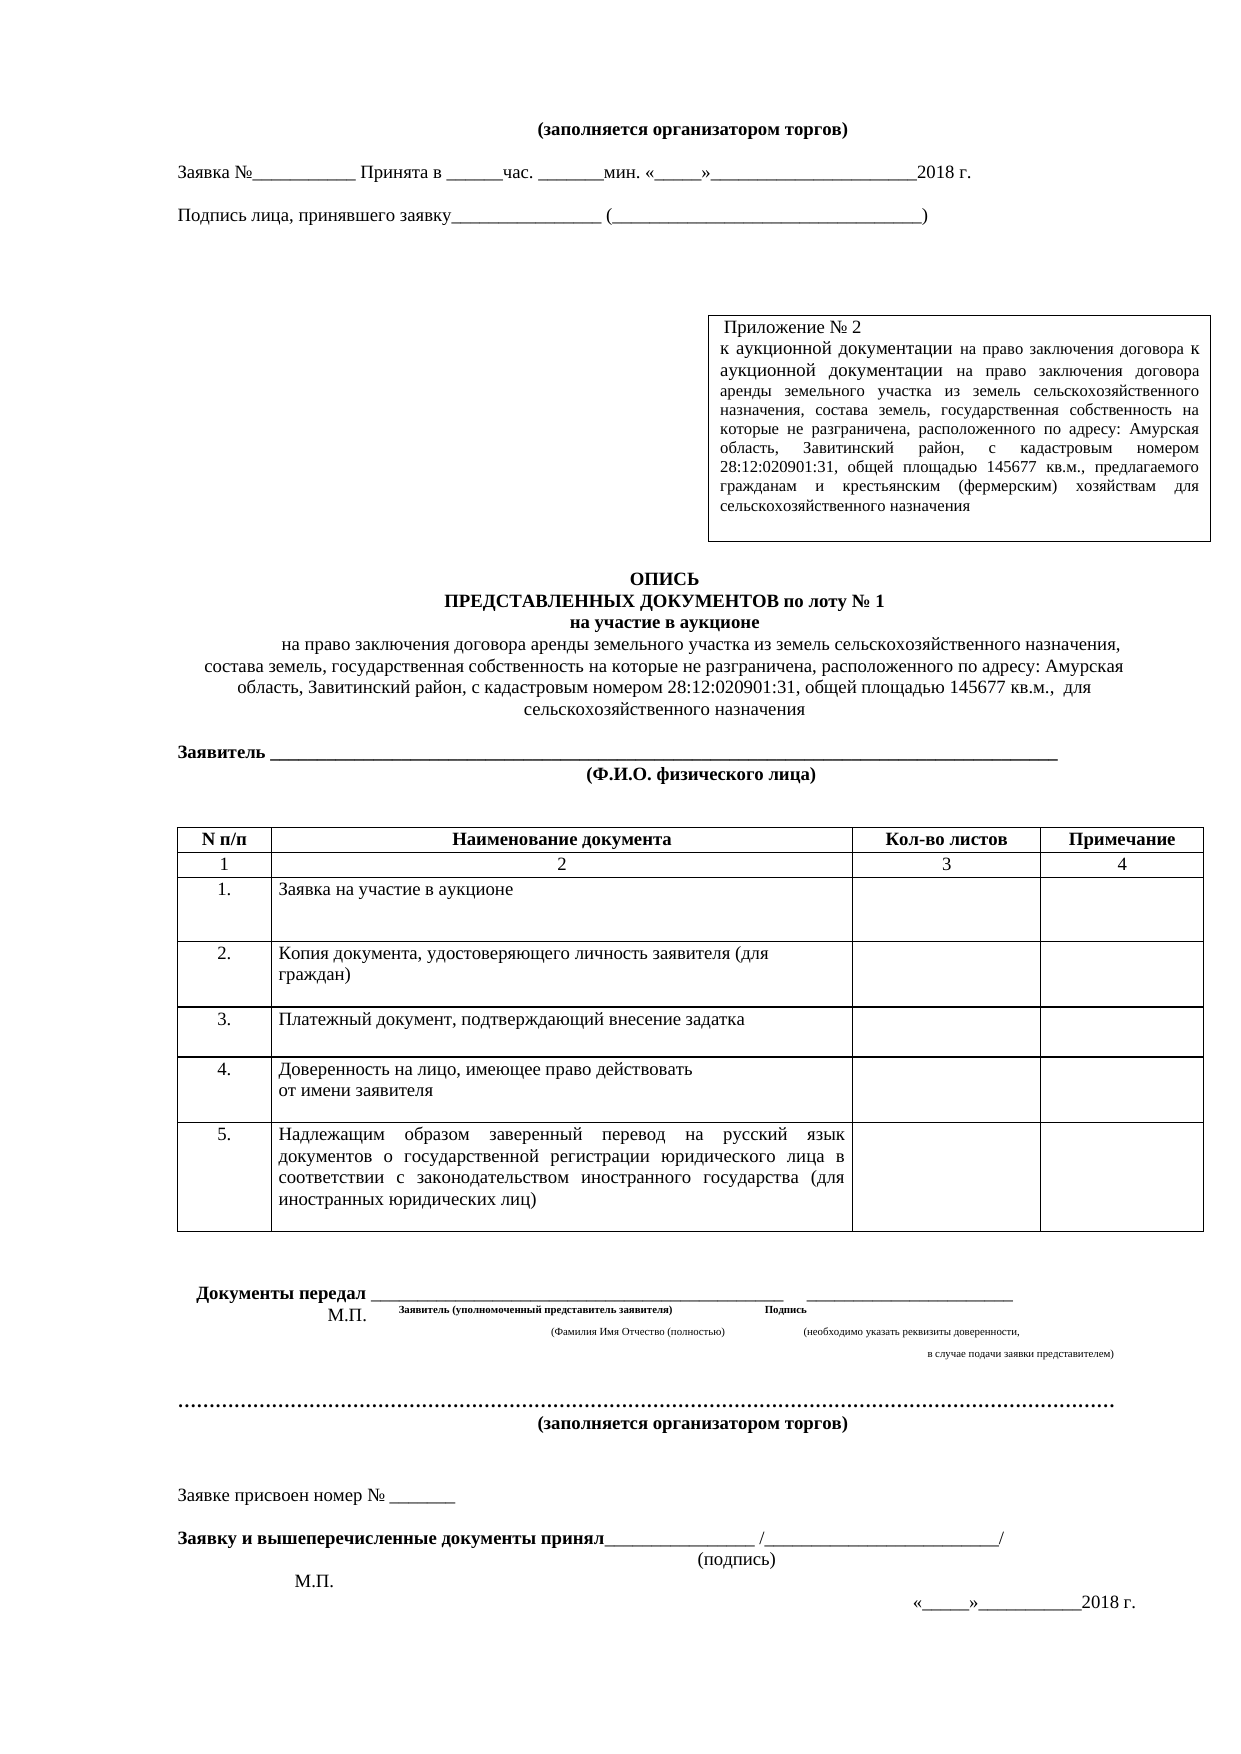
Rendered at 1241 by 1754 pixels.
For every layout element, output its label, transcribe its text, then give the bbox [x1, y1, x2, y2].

table_cell 2. [178, 942, 271, 1006]
table_cell Копия документа, удостоверяющего личность заявителя (для граждан) [272, 942, 852, 1006]
table_cell [1041, 1058, 1203, 1122]
table_cell 3 [853, 853, 1040, 877]
table_cell 5. [178, 1123, 271, 1231]
text «_____»___________2018 г. [177, 1591, 1152, 1613]
text (Ф.И.О. физического лица) [177, 762, 1152, 784]
text ОПИСЬ [177, 568, 1152, 590]
text (заполняется организатором торгов) [177, 118, 1152, 140]
text …………………………………………………………………………………………………………………………………… [177, 1390, 1152, 1412]
text Заявке присвоен номер № _______ [177, 1483, 1152, 1505]
table_cell [1041, 1008, 1203, 1056]
table_cell 4. [178, 1058, 271, 1122]
table_cell Доверенность на лицо, имеющее право действовать от имени заявителя [272, 1058, 852, 1122]
text М.П. Заявитель (уполномоченный представитель заявителя) Подпись [177, 1304, 1152, 1325]
text ПРЕДСТАВЛЕННЫХ ДОКУМЕНТОВ по лоту № 1 [177, 590, 1152, 611]
table_header Кол-во листов [853, 828, 1040, 852]
text (заполняется организатором торгов) [177, 1412, 1152, 1433]
text (подпись) [177, 1548, 1152, 1570]
table_cell [1041, 878, 1203, 941]
table_cell [1041, 1123, 1203, 1231]
table_cell Надлежащим образом заверенный перевод на русский язык документов о государственной регистрации юридического лица в соответствии с законодательством иностранного государства (для иностранных юридических лиц) [272, 1123, 852, 1231]
text в случае подачи заявки представителем) [177, 1347, 1152, 1368]
text М.П. [177, 1570, 1152, 1591]
table_cell 1 [178, 853, 271, 877]
text на право заключения договора аренды земельного участка из земель сельскохозяйственного назначения, состава земель, государственная собственность на которые не разграничена, расположенного по адресу: Амурская область, Завитинский район, с кадастровым номером 28:12:020901:31, общей площадью 145677 кв.м., для сельскохозяйственного назначения [177, 633, 1152, 719]
table_header N п/п [178, 828, 271, 852]
table_cell [853, 1123, 1040, 1231]
table_cell [853, 1058, 1040, 1122]
text на участие в аукционе [177, 611, 1152, 633]
text Заявку и вышеперечисленные документы принял________________ /_________________________/ [177, 1527, 1152, 1548]
text Документы передал ____________________________________________ ______________________ [177, 1282, 1152, 1304]
table_header Приложение № 2 к аукционной документации на право заключения договора к аукционной документации на право заключения договора аренды земельного участка из земель сельскохозяйственного назначения, состава земель, государственная собственность на которые не разграничена, расположенного по адресу: Амурская область, Завитинский район, с кадастровым номером 28:12:020901:31, общей площадью 145677 кв.м., предлагаемого гражданам и крестьянским (фермерским) хозяйствам для сельскохозяйственного назначения [709, 316, 1210, 541]
text Заявитель ____________________________________________________________________________________ [177, 741, 1152, 762]
text (Фамилия Имя Отчество (полностью) (необходимо указать реквизиты доверенности, [177, 1325, 1152, 1347]
table_cell 4 [1041, 853, 1203, 877]
table_cell [853, 942, 1040, 1006]
table_header Примечание [1041, 828, 1203, 852]
table_cell Заявка на участие в аукционе [272, 878, 852, 941]
table_cell Платежный документ, подтверждающий внесение задатка [272, 1008, 852, 1056]
table_cell [853, 878, 1040, 941]
text Подпись лица, принявшего заявку________________ (_________________________________) [177, 204, 1152, 226]
table_cell 3. [178, 1008, 271, 1056]
table_cell [1041, 942, 1203, 1006]
table_header Наименование документа [272, 828, 852, 852]
table_cell 2 [272, 853, 852, 877]
table_cell 1. [178, 878, 271, 941]
table_cell [853, 1008, 1040, 1056]
text Заявка №___________ Принята в ______час. _______мин. «_____»______________________2018 г. [177, 161, 1152, 183]
